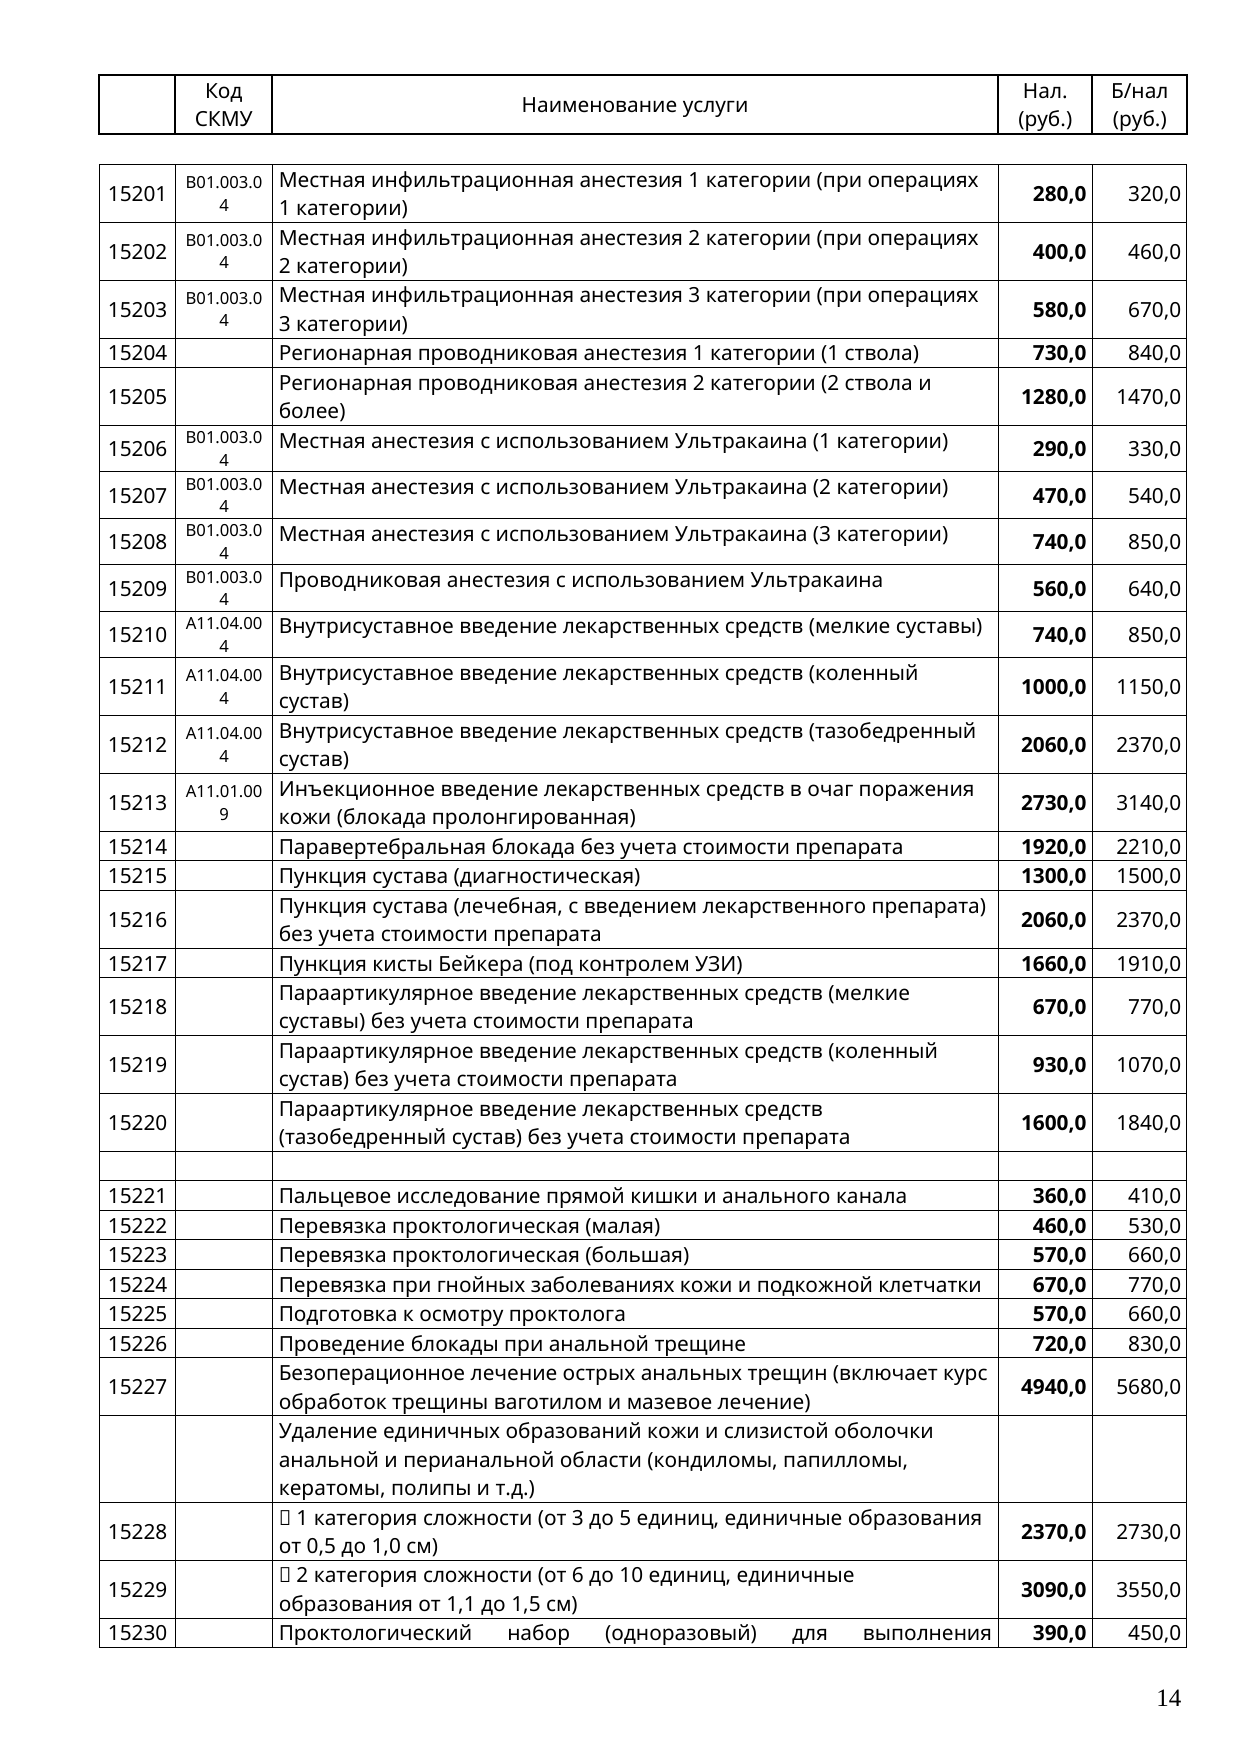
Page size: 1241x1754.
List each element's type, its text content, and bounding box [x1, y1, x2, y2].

table_cell 15222 [100, 1211, 175, 1239]
table_cell 1600,0 [999, 1094, 1092, 1151]
table_cell А11.04.004 [176, 612, 272, 657]
table_cell Перевязка при гнойных заболеваниях кожи и подкожной клетчатки [273, 1270, 998, 1298]
table_cell [176, 1619, 272, 1647]
table_cell 720,0 [999, 1329, 1092, 1357]
table_cell 470,0 [999, 472, 1092, 518]
table_cell [999, 1416, 1092, 1502]
table_cell [176, 1299, 272, 1328]
table_cell В01.003.04 [176, 426, 272, 471]
table_cell 280,0 [999, 165, 1092, 222]
table_cell  1 категория сложности (от 3 до 5 единиц, единичные образования от 0,5 до 1,0 см) [273, 1503, 998, 1559]
table_cell 15201 [100, 165, 175, 222]
table_cell В01.003.04 [176, 472, 272, 518]
table_cell Регионарная проводниковая анестезия 1 категории (1 ствола) [273, 339, 998, 367]
table_cell 15206 [100, 426, 175, 471]
table_cell 1150,0 [1093, 658, 1186, 715]
table_cell 640,0 [1093, 565, 1186, 611]
table_cell 670,0 [999, 1270, 1092, 1298]
table_cell 15224 [100, 1270, 175, 1298]
table_cell 930,0 [999, 1036, 1092, 1093]
table_cell 660,0 [1093, 1240, 1186, 1269]
table_cell 15225 [100, 1299, 175, 1328]
table_cell 660,0 [1093, 1299, 1186, 1328]
table_cell 1920,0 [999, 832, 1092, 860]
table_cell Параартикулярное введение лекарственных средств (мелкие суставы) без учета стоимости препарата [273, 978, 998, 1035]
table_cell 5680,0 [1093, 1358, 1186, 1415]
table_cell [176, 1181, 272, 1210]
table_cell 850,0 [1093, 519, 1186, 564]
table_cell Местная анестезия с использованием Ультракаина (3 категории) [273, 519, 998, 564]
table_cell 15223 [100, 1240, 175, 1269]
table_cell 1070,0 [1093, 1036, 1186, 1093]
table_cell 2370,0 [999, 1503, 1092, 1559]
table_cell 560,0 [999, 565, 1092, 611]
table_cell 15215 [100, 861, 175, 890]
table_cell Пункция кисты Бейкера (под контролем УЗИ) [273, 949, 998, 977]
table_cell 15210 [100, 612, 175, 657]
table_cell 840,0 [1093, 339, 1186, 367]
table_cell [176, 1094, 272, 1151]
table_cell [999, 1152, 1092, 1180]
table_cell 4940,0 [999, 1358, 1092, 1415]
table_cell Проводниковая анестезия с использованием Ультракаина [273, 565, 998, 611]
table_cell В01.003.04 [176, 281, 272, 337]
table_cell В01.003.04 [176, 565, 272, 611]
table_cell Паравертебральная блокада без учета стоимости препарата [273, 832, 998, 860]
table_cell 540,0 [1093, 472, 1186, 518]
table_cell 670,0 [1093, 281, 1186, 337]
table_cell Местная инфильтрационная анестезия 3 категории (при операциях 3 категории) [273, 281, 998, 337]
table_cell [1093, 1416, 1186, 1502]
table_cell Инъекционное введение лекарственных средств в очаг поражения кожи (блокада пролонгированная) [273, 774, 998, 831]
table_cell 400,0 [999, 223, 1092, 279]
table_cell 15221 [100, 1181, 175, 1210]
table_cell 15211 [100, 658, 175, 715]
table_cell [176, 1503, 272, 1559]
table_cell 15212 [100, 716, 175, 773]
table_cell 15207 [100, 472, 175, 518]
table_cell Пункция сустава (диагностическая) [273, 861, 998, 890]
table_cell [100, 1152, 175, 1180]
table_cell 15229 [100, 1561, 175, 1617]
table_cell 15219 [100, 1036, 175, 1093]
table_cell 15230 [100, 1619, 175, 1647]
table_cell Местная инфильтрационная анестезия 2 категории (при операциях 2 категории) [273, 223, 998, 279]
table_cell [1093, 1152, 1186, 1180]
table_cell [176, 1358, 272, 1415]
table_cell 15204 [100, 339, 175, 367]
table_cell 290,0 [999, 426, 1092, 471]
table_cell Параартикулярное введение лекарственных средств (тазобедренный сустав) без учета стоимости препарата [273, 1094, 998, 1151]
table_cell [176, 861, 272, 890]
table_cell 1660,0 [999, 949, 1092, 977]
table_cell 3140,0 [1093, 774, 1186, 831]
table_cell 3090,0 [999, 1561, 1092, 1617]
table_cell 770,0 [1093, 1270, 1186, 1298]
table_cell [176, 891, 272, 948]
table_cell  2 категория сложности (от 6 до 10 единиц, единичные образования от 1,1 до 1,5 см) [273, 1561, 998, 1617]
table_cell [176, 339, 272, 367]
table_cell 15209 [100, 565, 175, 611]
table_cell 530,0 [1093, 1211, 1186, 1239]
table_cell Местная инфильтрационная анестезия 1 категории (при операциях 1 категории) [273, 165, 998, 222]
table_cell Удаление единичных образований кожи и слизистой оболочки анальной и перианальной области (кондиломы, папилломы, кератомы, полипы и т.д.) [273, 1416, 998, 1502]
table_cell Подготовка к осмотру проктолога [273, 1299, 998, 1328]
table_cell А11.04.004 [176, 658, 272, 715]
table_cell 1000,0 [999, 658, 1092, 715]
table_cell [176, 1270, 272, 1298]
table_cell [176, 1561, 272, 1617]
table_cell 740,0 [999, 519, 1092, 564]
table_cell В01.003.04 [176, 165, 272, 222]
table_cell 320,0 [1093, 165, 1186, 222]
table_cell 2060,0 [999, 716, 1092, 773]
table_cell 1300,0 [999, 861, 1092, 890]
table_cell 15203 [100, 281, 175, 337]
table_cell 2060,0 [999, 891, 1092, 948]
table_cell [176, 368, 272, 425]
table_cell Безоперационное лечение острых анальных трещин (включает курс обработок трещины ваготилом и мазевое лечение) [273, 1358, 998, 1415]
table_cell 390,0 [999, 1619, 1092, 1647]
table_cell 410,0 [1093, 1181, 1186, 1210]
table_cell 15218 [100, 978, 175, 1035]
table_cell 2210,0 [1093, 832, 1186, 860]
table_cell Перевязка проктологическая (малая) [273, 1211, 998, 1239]
table_cell 15226 [100, 1329, 175, 1357]
table_cell А11.04.004 [176, 716, 272, 773]
table_cell 1840,0 [1093, 1094, 1186, 1151]
table_cell 3550,0 [1093, 1561, 1186, 1617]
table_cell 2730,0 [999, 774, 1092, 831]
table_cell 2730,0 [1093, 1503, 1186, 1559]
table_cell [100, 1416, 175, 1502]
table_cell 15227 [100, 1358, 175, 1415]
table_cell Внутрисуставное введение лекарственных средств (коленный сустав) [273, 658, 998, 715]
table_cell Регионарная проводниковая анестезия 2 категории (2 ствола и более) [273, 368, 998, 425]
table_cell Пальцевое исследование прямой кишки и анального канала [273, 1181, 998, 1210]
table_cell [176, 832, 272, 860]
table_cell 1500,0 [1093, 861, 1186, 890]
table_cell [273, 1619, 998, 1647]
table_cell Пункция сустава (лечебная, с введением лекарственного препарата) без учета стоимости препарата [273, 891, 998, 948]
table_cell 15213 [100, 774, 175, 831]
table_cell Параартикулярное введение лекарственных средств (коленный сустав) без учета стоимости препарата [273, 1036, 998, 1093]
table_cell 15208 [100, 519, 175, 564]
table_cell А11.01.009 [176, 774, 272, 831]
table_cell 15228 [100, 1503, 175, 1559]
table_cell 330,0 [1093, 426, 1186, 471]
table_cell 360,0 [999, 1181, 1092, 1210]
table_cell 570,0 [999, 1240, 1092, 1269]
table_cell [176, 1329, 272, 1357]
table_cell Местная анестезия с использованием Ультракаина (2 категории) [273, 472, 998, 518]
table_cell 460,0 [1093, 223, 1186, 279]
table_cell 830,0 [1093, 1329, 1186, 1357]
table_cell 15216 [100, 891, 175, 948]
table_cell Внутрисуставное введение лекарственных средств (мелкие суставы) [273, 612, 998, 657]
table_cell 740,0 [999, 612, 1092, 657]
table_cell 15214 [100, 832, 175, 860]
table_cell 15205 [100, 368, 175, 425]
table_cell В01.003.04 [176, 223, 272, 279]
table_cell 1910,0 [1093, 949, 1186, 977]
table_cell Внутрисуставное введение лекарственных средств (тазобедренный сустав) [273, 716, 998, 773]
table_cell 460,0 [999, 1211, 1092, 1239]
table_cell 570,0 [999, 1299, 1092, 1328]
table_cell 850,0 [1093, 612, 1186, 657]
table_cell 2370,0 [1093, 716, 1186, 773]
table_cell 2370,0 [1093, 891, 1186, 948]
table_cell 730,0 [999, 339, 1092, 367]
table_cell 580,0 [999, 281, 1092, 337]
table_cell В01.003.04 [176, 519, 272, 564]
table_cell 15220 [100, 1094, 175, 1151]
table_cell [176, 949, 272, 977]
table_cell 1470,0 [1093, 368, 1186, 425]
table_cell 670,0 [999, 978, 1092, 1035]
table_cell 1280,0 [999, 368, 1092, 425]
table_cell 15217 [100, 949, 175, 977]
table_cell [273, 1152, 998, 1180]
table_cell [176, 1152, 272, 1180]
table_cell [176, 978, 272, 1035]
table_cell 15202 [100, 223, 175, 279]
table_cell 770,0 [1093, 978, 1186, 1035]
table_cell [176, 1240, 272, 1269]
table_cell Местная анестезия с использованием Ультракаина (1 категории) [273, 426, 998, 471]
table_cell [176, 1036, 272, 1093]
table_cell 450,0 [1093, 1619, 1186, 1647]
table_cell [176, 1416, 272, 1502]
table_cell Перевязка проктологическая (большая) [273, 1240, 998, 1269]
table_cell Проведение блокады при анальной трещине [273, 1329, 998, 1357]
table_cell [176, 1211, 272, 1239]
